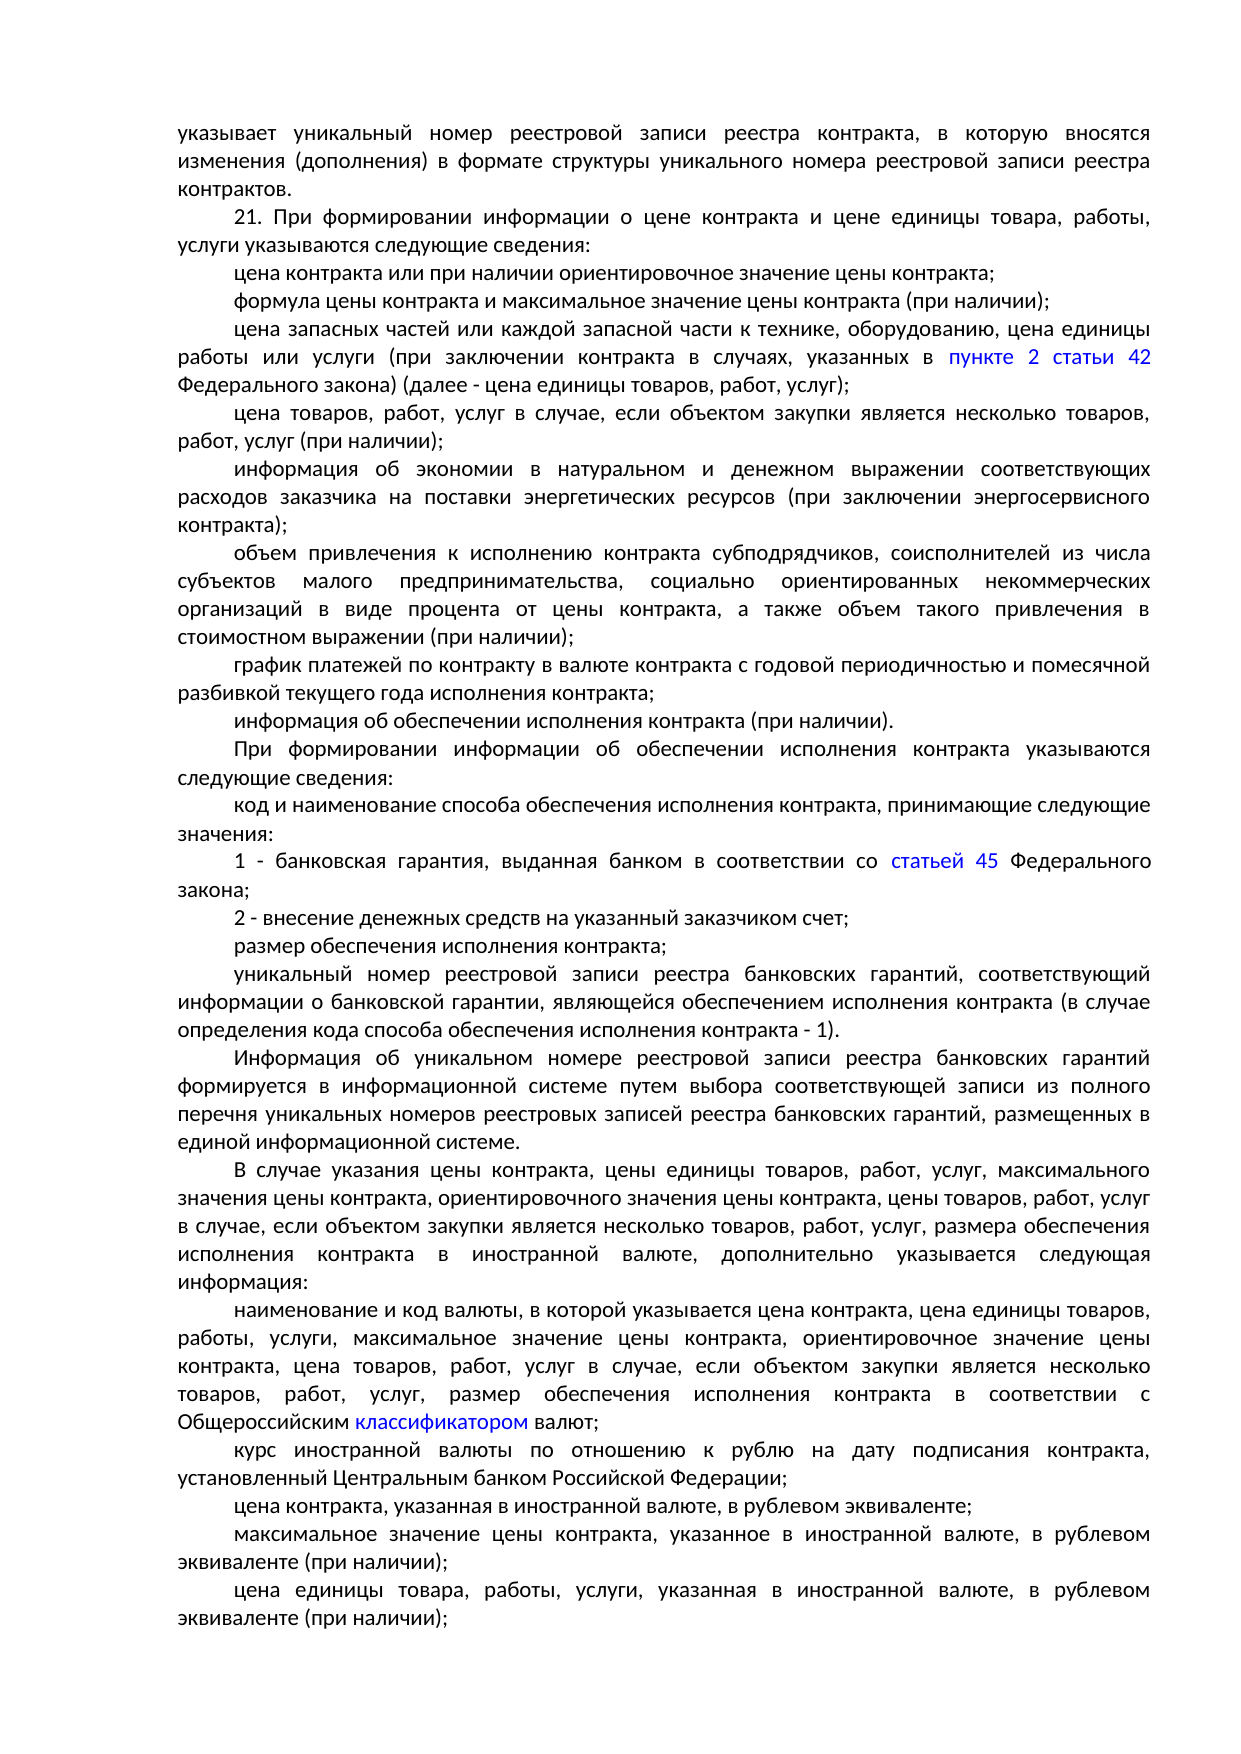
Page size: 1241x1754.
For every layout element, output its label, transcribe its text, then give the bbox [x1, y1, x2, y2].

text формула цены контракта и максимальное значение цены контракта (при наличии); [177, 286, 1152, 314]
text цена единицы товара, работы, услуги, указанная в иностранной валюте, в рублевом эквиваленте (при наличии); [177, 1575, 1152, 1631]
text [177, 118, 1152, 202]
text уникальный номер реестровой записи реестра банковских гарантий, соответствующий информации о банковской гарантии, являющейся обеспечением исполнения контракта (в случае определения кода способа обеспечения исполнения контракта - 1). [177, 959, 1152, 1043]
text цена запасных частей или каждой запасной части к технике, оборудованию, цена единицы работы или услуги (при заключении контракта в случаях, указанных в пункте 2 статьи 42 Федерального закона) (далее - цена единицы товаров, работ, услуг); [177, 314, 1152, 398]
text размер обеспечения исполнения контракта; [177, 931, 1152, 959]
text информация об экономии в натуральном и денежном выражении соответствующих расходов заказчика на поставки энергетических ресурсов (при заключении энергосервисного контракта); [177, 454, 1152, 538]
text Информация об уникальном номере реестровой записи реестра банковских гарантий формируется в информационной системе путем выбора соответствующей записи из полного перечня уникальных номеров реестровых записей реестра банковских гарантий, размещенных в единой информационной системе. [177, 1043, 1152, 1155]
text При формировании информации об обеспечении исполнения контракта указываются следующие сведения: [177, 734, 1152, 791]
text 2 - внесение денежных средств на указанный заказчиком счет; [177, 903, 1152, 931]
text курс иностранной валюты по отношению к рублю на дату подписания контракта, установленный Центральным банком Российской Федерации; [177, 1435, 1152, 1491]
text цена товаров, работ, услуг в случае, если объектом закупки является несколько товаров, работ, услуг (при наличии); [177, 398, 1152, 454]
text объем привлечения к исполнению контракта субподрядчиков, соисполнителей из числа субъектов малого предпринимательства, социально ориентированных некоммерческих организаций в виде процента от цены контракта, а также объем такого привлечения в стоимостном выражении (при наличии); [177, 538, 1152, 651]
text цена контракта, указанная в иностранной валюте, в рублевом эквиваленте; [177, 1491, 1152, 1519]
text 1 - банковская гарантия, выданная банком в соответствии со статьей 45 Федерального закона; [177, 847, 1152, 903]
text наименование и код валюты, в которой указывается цена контракта, цена единицы товаров, работы, услуги, максимальное значение цены контракта, ориентировочное значение цены контракта, цена товаров, работ, услуг в случае, если объектом закупки является несколько товаров, работ, услуг, размер обеспечения исполнения контракта в соответствии с Общероссийским классификатором валют; [177, 1295, 1152, 1435]
text 21. При формировании информации о цене контракта и цене единицы товара, работы, услуги указываются следующие сведения: [177, 202, 1152, 258]
text максимальное значение цены контракта, указанное в иностранной валюте, в рублевом эквиваленте (при наличии); [177, 1519, 1152, 1575]
text В случае указания цены контракта, цены единицы товаров, работ, услуг, максимального значения цены контракта, ориентировочного значения цены контракта, цены товаров, работ, услуг в случае, если объектом закупки является несколько товаров, работ, услуг, размера обеспечения исполнения контракта в иностранной валюте, дополнительно указывается следующая информация: [177, 1155, 1152, 1295]
text цена контракта или при наличии ориентировочное значение цены контракта; [177, 258, 1152, 286]
text код и наименование способа обеспечения исполнения контракта, принимающие следующие значения: [177, 791, 1152, 847]
text график платежей по контракту в валюте контракта с годовой периодичностью и помесячной разбивкой текущего года исполнения контракта; [177, 651, 1152, 707]
text информация об обеспечении исполнения контракта (при наличии). [177, 707, 1152, 734]
